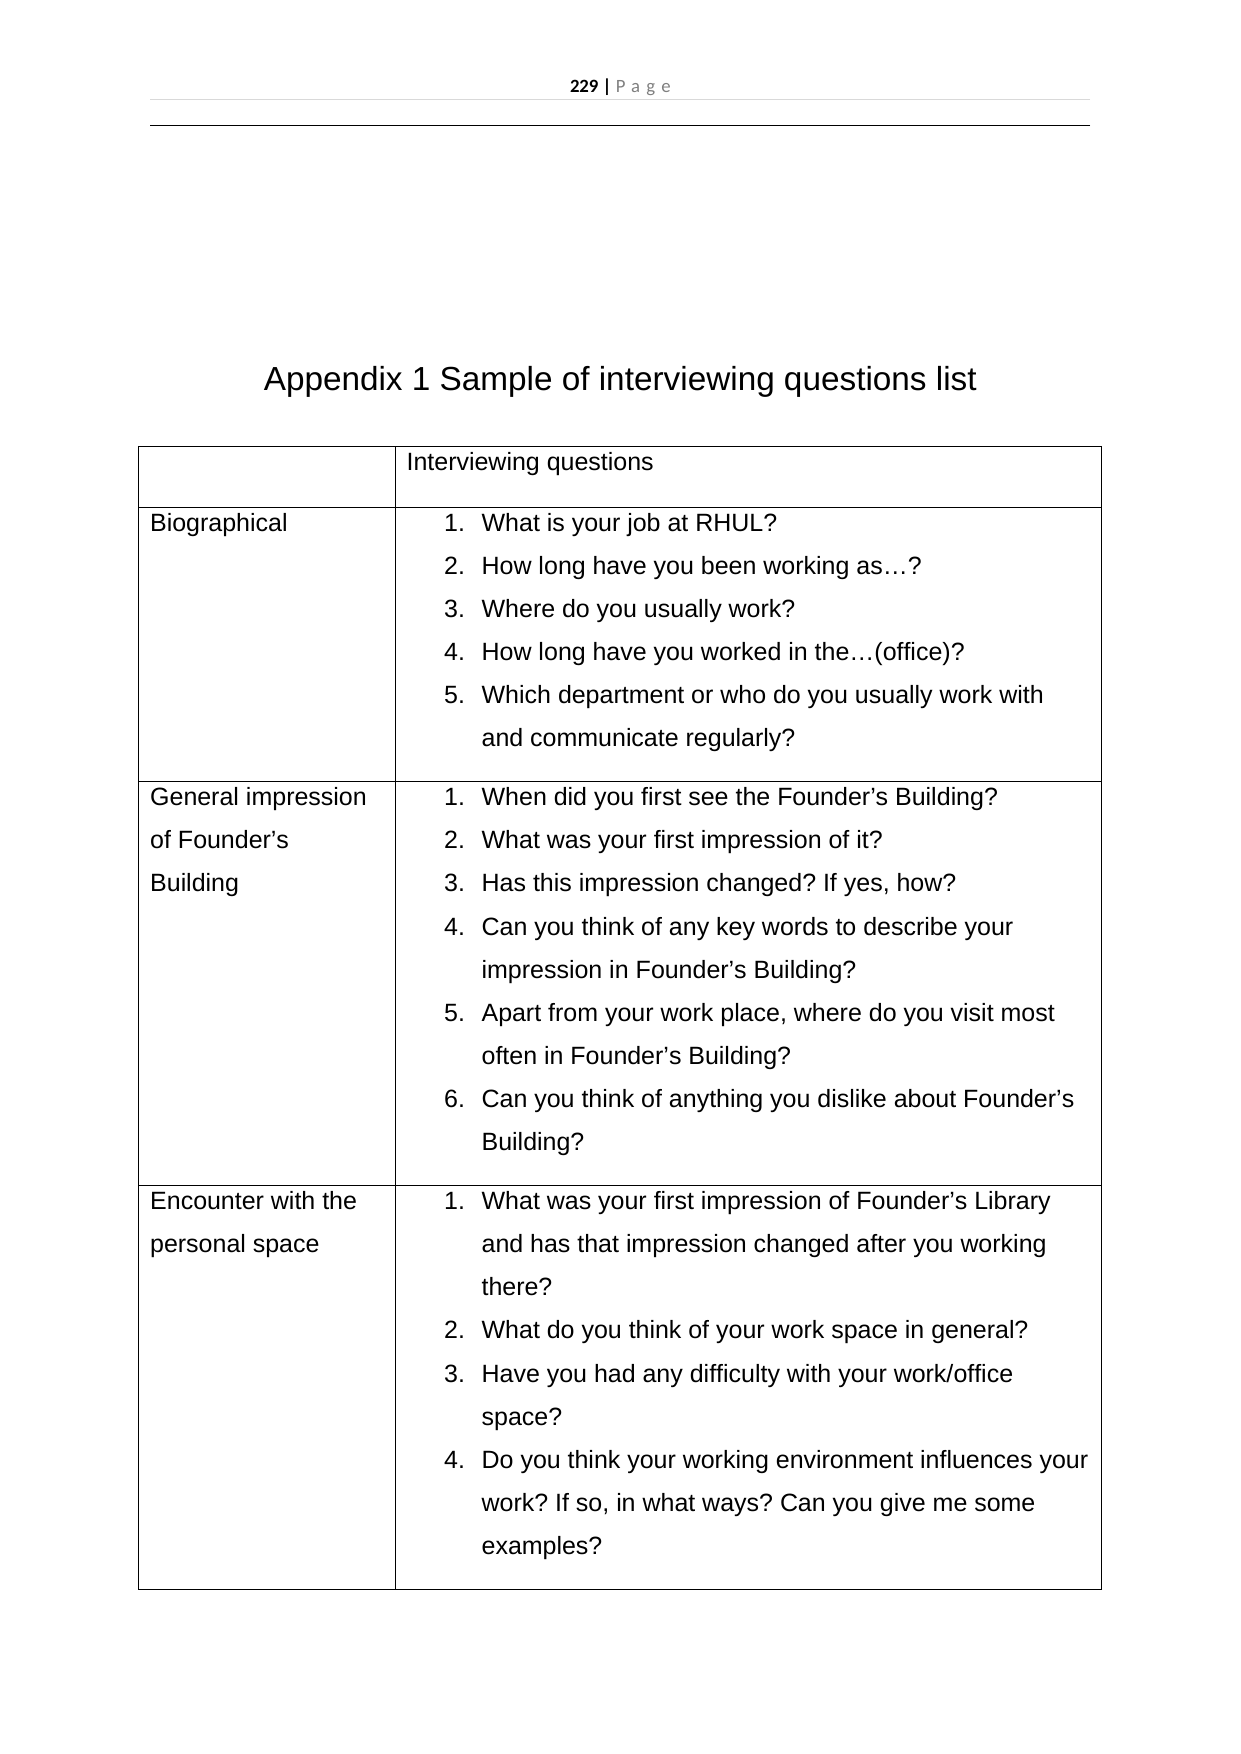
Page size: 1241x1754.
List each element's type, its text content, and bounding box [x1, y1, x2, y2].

table_cell General impression of Founder’s Building [139, 782, 395, 1185]
table_cell Biographical [139, 508, 395, 781]
table_cell What is your job at RHUL? How long have you been working as…? Where do you usually work? How long have you worked in the…(office)? Which department or who do you usually work with and communicate regularly? [396, 508, 1101, 781]
table_header [139, 447, 395, 507]
table_cell When did you first see the Founder’s Building? What was your first impression of it? Has this impression changed? If yes, how? Can you think of any key words to describe your impression in Founder’s Building? Apart from your work place, where do you visit most often in Founder’s Building? Can you think of anything you dislike about Founder’s Building? [396, 782, 1101, 1185]
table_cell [396, 1186, 1101, 1589]
text Appendix 1 Sample of interviewing questions list [150, 359, 1090, 398]
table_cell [139, 1186, 395, 1589]
table_header Interviewing questions [396, 447, 1101, 507]
